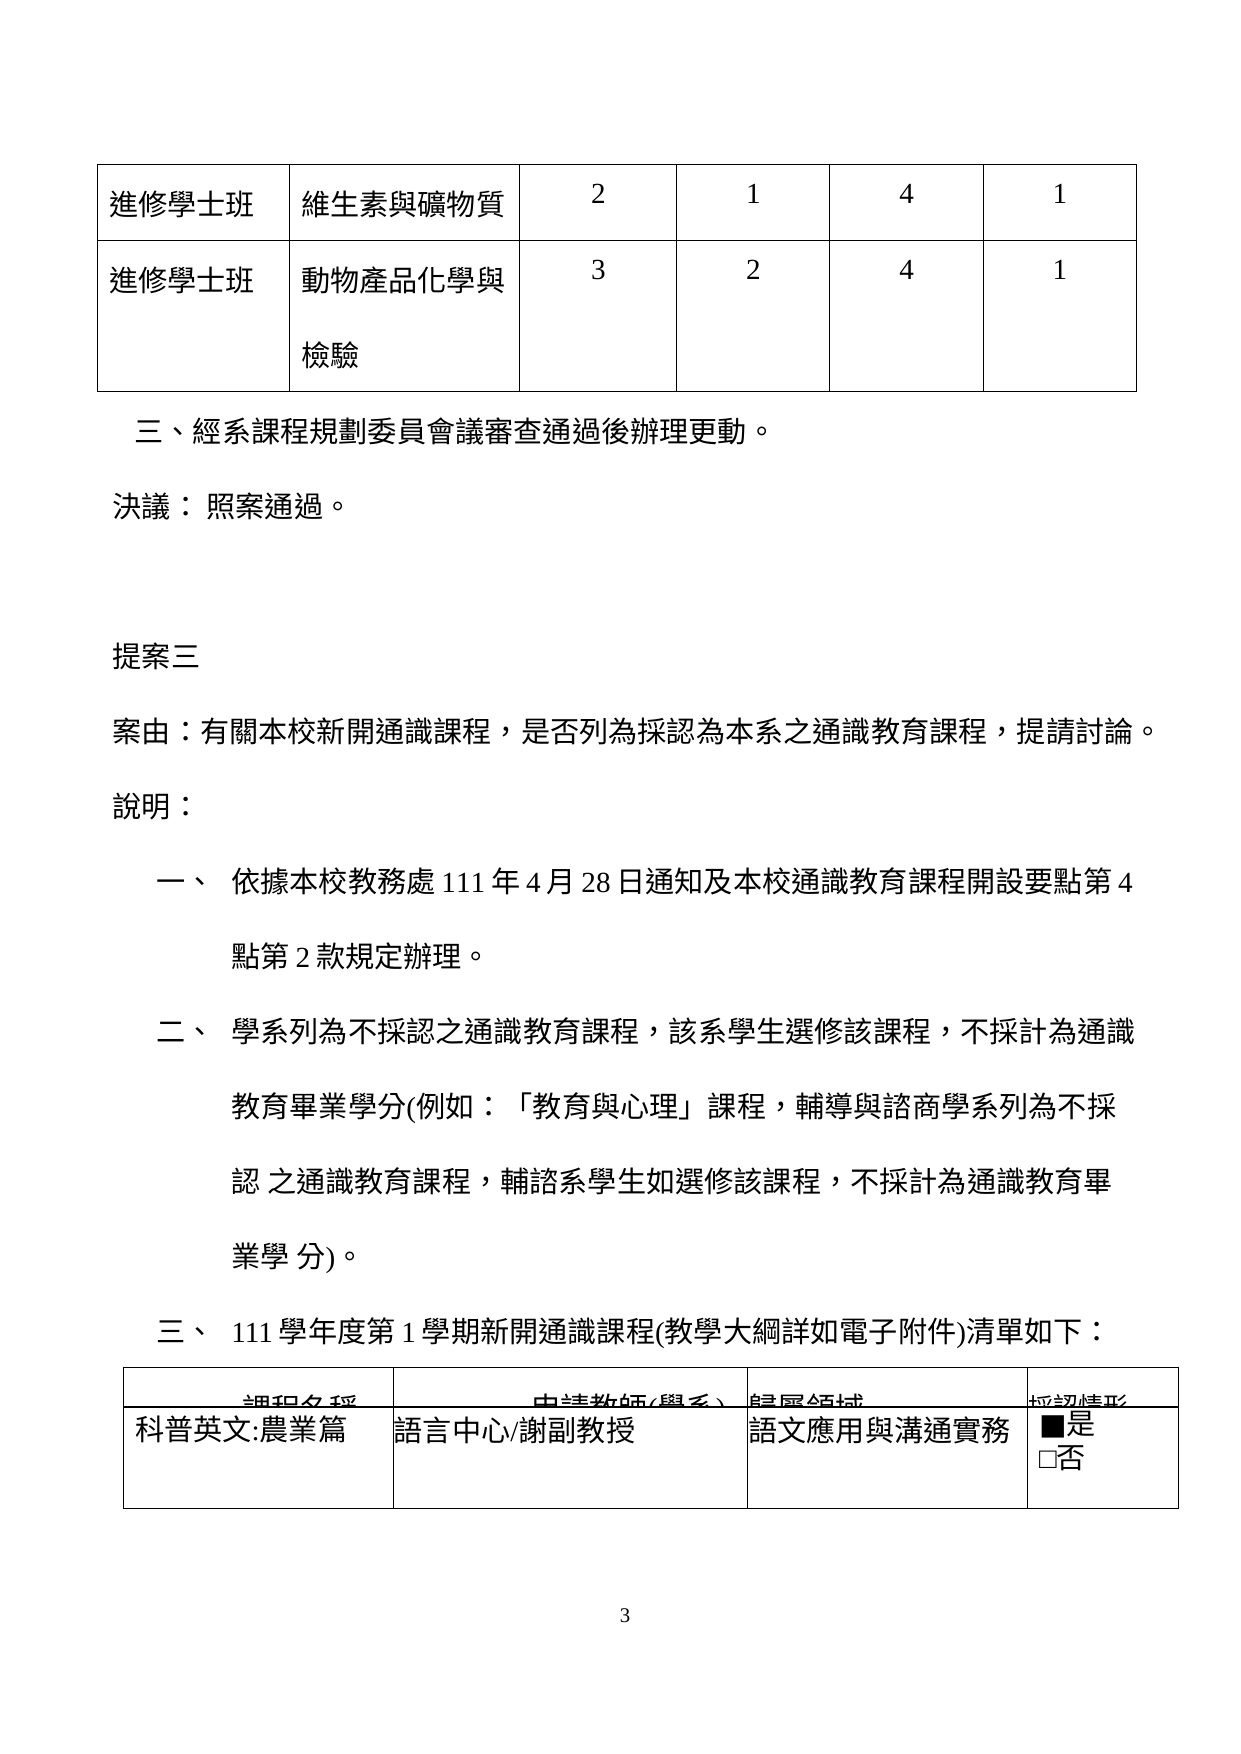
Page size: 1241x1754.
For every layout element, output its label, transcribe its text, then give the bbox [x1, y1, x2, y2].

table_cell 語言中心/謝副教授 [394, 1408, 747, 1508]
table_cell 語文應用與溝通實務 [748, 1408, 1027, 1508]
list 111學年度第1學期新開通識課程(教學大綱詳如電子附件)清單如下： [156, 1292, 1137, 1367]
text 說明： [112, 767, 1137, 842]
table_cell 1 [984, 165, 1136, 240]
table_cell 1 [984, 241, 1136, 391]
table_cell 3 [520, 241, 676, 391]
table_header 課程名稱 [124, 1368, 393, 1406]
table_cell 2 [677, 241, 829, 391]
table_cell 科普英文:農業篇 [124, 1408, 393, 1508]
table_cell 動物產品化學與檢驗 [290, 241, 519, 391]
text 三、經系課程規劃委員會議審查通過後辦理更動。 [112, 392, 1137, 467]
table_cell 4 [830, 165, 983, 240]
table_header 申請教師(學系) [394, 1368, 747, 1406]
table_cell 2 [520, 165, 676, 240]
table_header 採認情形 [1028, 1368, 1178, 1406]
text 決議： 照案通過。 [112, 467, 1137, 542]
list 依據本校教務處111年4月28日通知及本校通識教育課程開設要點第4點第2款規定辦理。 [156, 842, 1137, 992]
table_cell 進修學士班 [98, 165, 289, 240]
table_header 歸屬領域 [748, 1368, 1027, 1406]
table_cell 是 □否 [1028, 1408, 1178, 1508]
table_cell 進修學士班 [98, 241, 289, 391]
text 案由：有關本校新開通識課程，是否列為採認為本系之通識教育課程，提請討論。 [112, 692, 1137, 767]
table_cell 4 [830, 241, 983, 391]
table_cell 1 [677, 165, 829, 240]
list 學系列為不採認之通識教育課程，該系學生選修該課程，不採計為通識 教育畢業學分(例如：「教育與心理」課程，輔導與諮商學系列為不採認 之通識教育課程，輔諮系學生如選修該課程，不採計為通識教育畢業學 分)。 [156, 992, 1137, 1292]
table_cell 維生素與礦物質 [290, 165, 519, 240]
text 提案三 [112, 617, 1137, 692]
